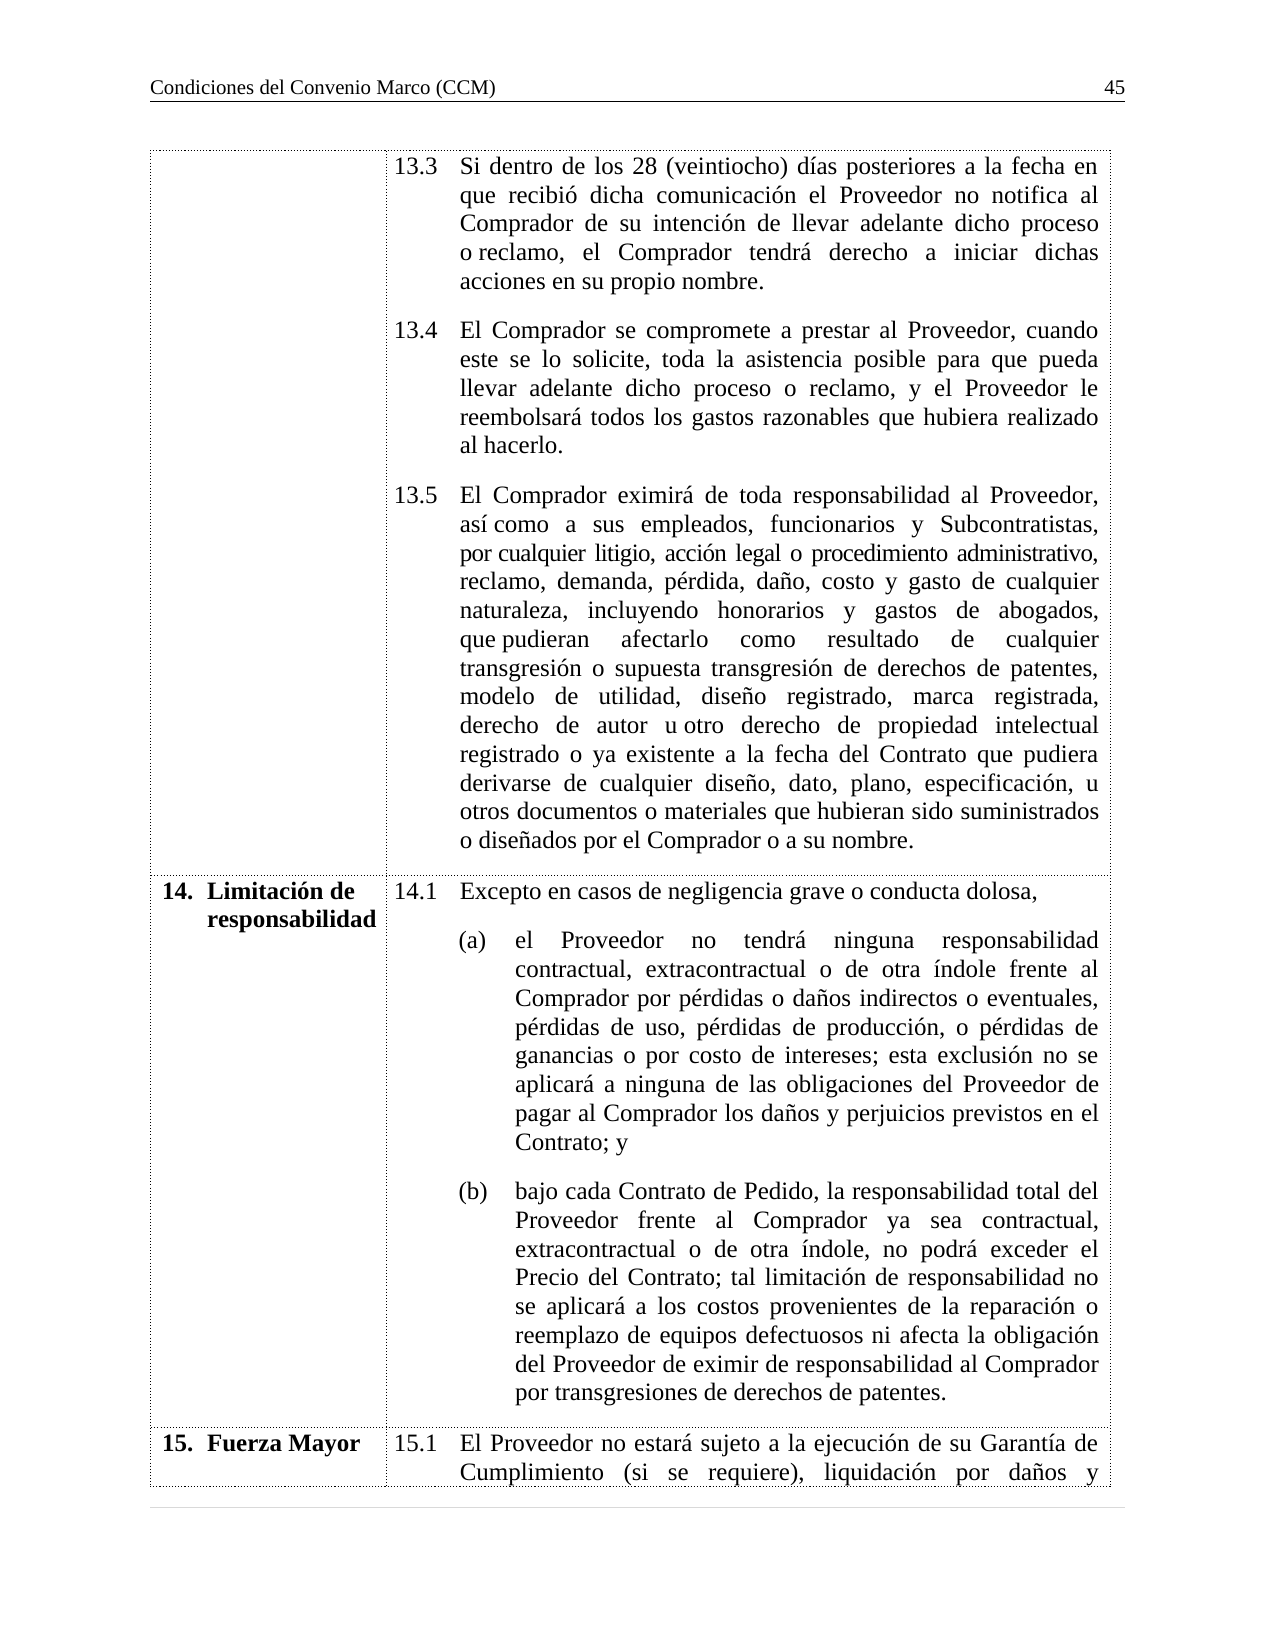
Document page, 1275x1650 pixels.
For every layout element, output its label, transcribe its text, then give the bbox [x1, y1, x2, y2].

table_cell Fuerza Mayor [151, 1427, 387, 1486]
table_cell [151, 150, 387, 875]
table_cell Excepto en casos de negligencia grave o conducta dolosa, el Proveedor no tendrá ninguna responsabilidad contractual, extracontractual o de otra índole frente al Comprador por pérdidas o daños indirectos o eventuales, pérdidas de uso, pérdidas de producción, o pérdidas de ganancias o por costo de intereses; esta exclusión no se aplicará a ninguna de las obligaciones del Proveedor de pagar al Comprador los daños y perjuicios previstos en el Contrato; y bajo cada Contrato de Pedido, la responsabilidad total del Proveedor frente al Comprador ya sea contractual, extracontractual o de otra índole, no podrá exceder el Precio del Contrato; tal limitación de responsabilidad no se aplicará a los costos provenientes de la reparación o reemplazo de equipos defectuosos ni afecta la obligación del Proveedor de eximir de responsabilidad al Comprador por transgresiones de derechos de patentes. [387, 875, 1111, 1427]
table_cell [387, 150, 1111, 875]
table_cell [387, 1427, 1111, 1486]
table_cell Limitación de responsabilidad [151, 875, 387, 1427]
